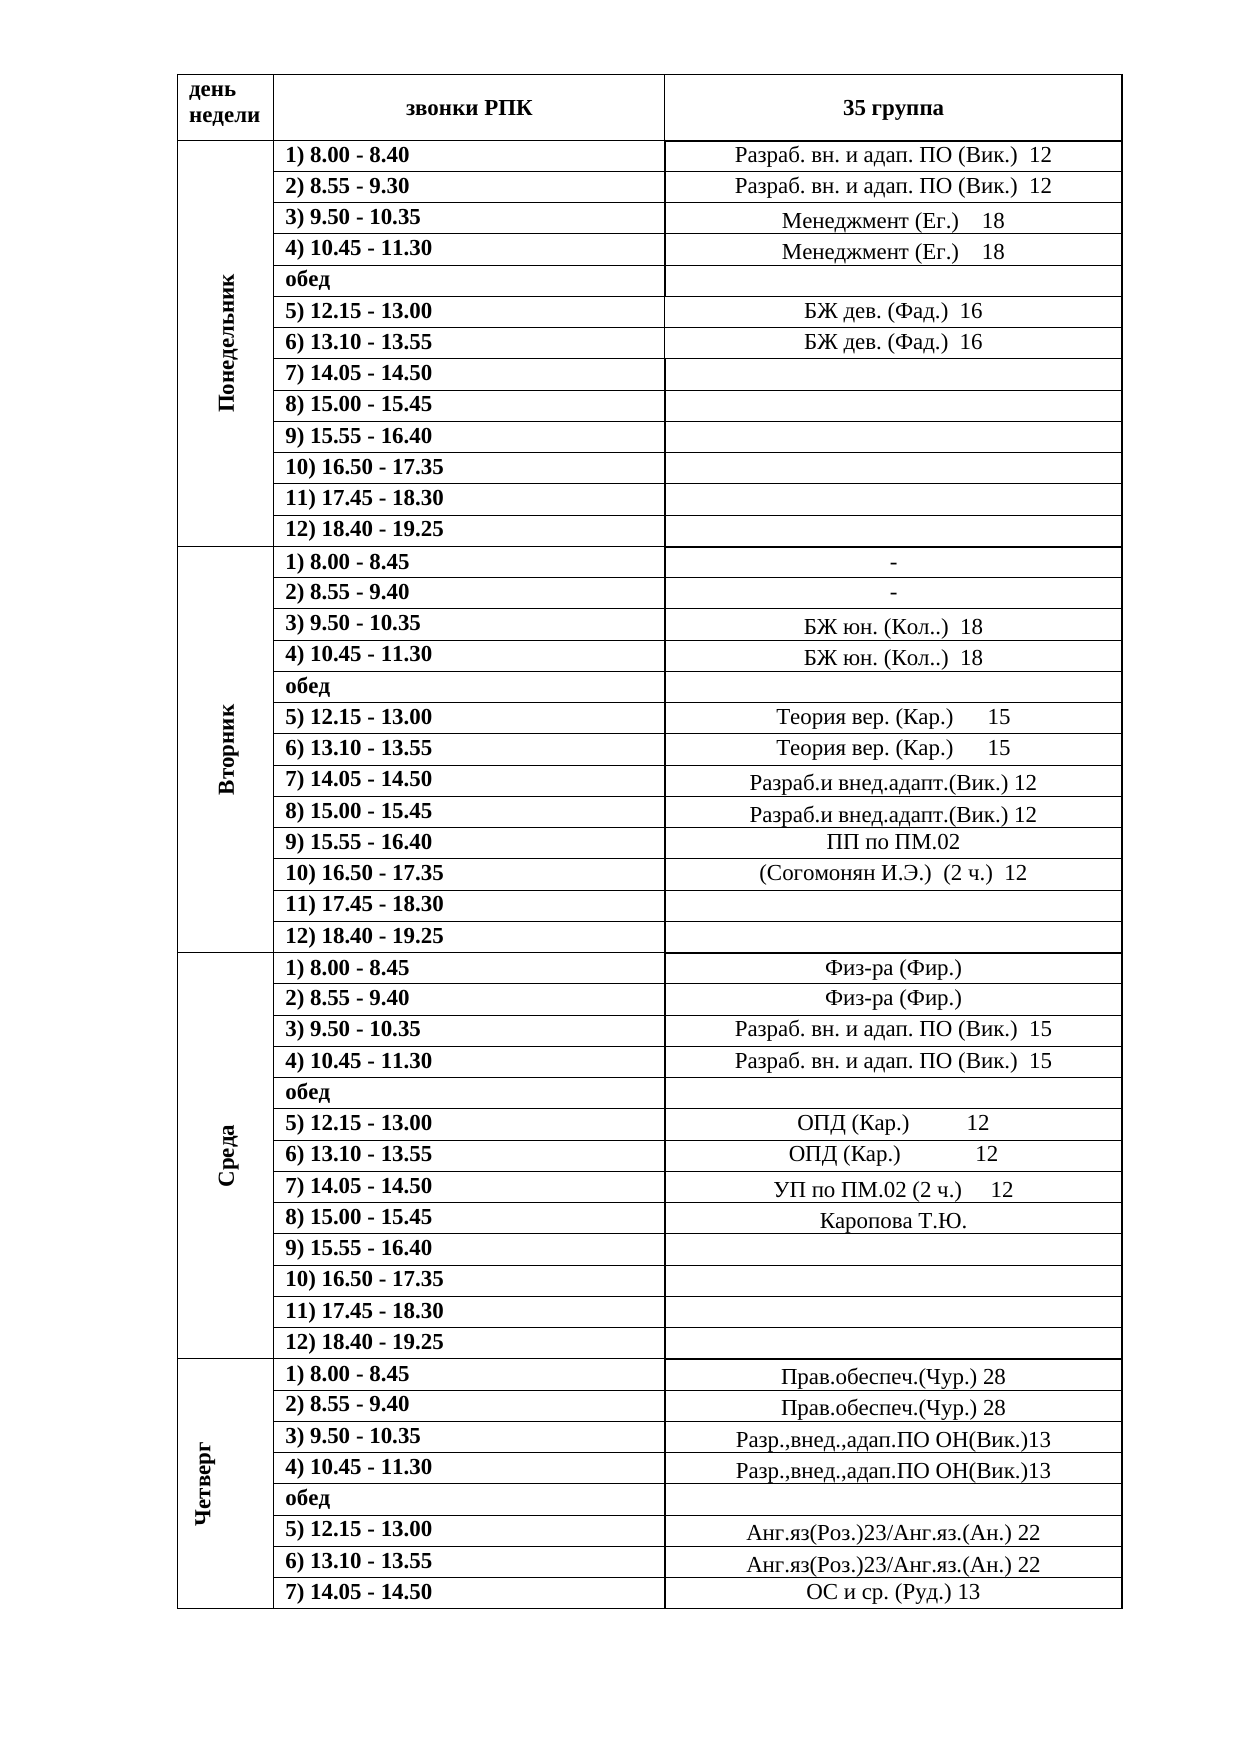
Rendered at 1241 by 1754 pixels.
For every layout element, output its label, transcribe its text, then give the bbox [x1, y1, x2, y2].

table_cell [666, 1484, 1121, 1514]
table_header день недели [178, 75, 273, 139]
table_cell [666, 453, 1121, 483]
table_cell 10) 16.50 - 17.35 [274, 1266, 664, 1296]
table_cell 8) 15.00 - 15.45 [274, 797, 664, 827]
table_cell [666, 484, 1121, 514]
table_cell 7) 14.05 - 14.50 [274, 1578, 664, 1608]
table_cell обед [274, 1078, 664, 1108]
table_cell (Согомонян И.Э.) (2 ч.) 12 [666, 859, 1121, 889]
table_cell 9) 15.55 - 16.40 [274, 422, 664, 452]
table_cell Прав.обеспеч.(Чур.) 28 [666, 1360, 1121, 1389]
table_cell 1) 8.00 - 8.45 [274, 547, 664, 577]
table_cell 4) 10.45 - 11.30 [274, 641, 664, 671]
table_cell Разраб. вн. и адап. ПО (Вик.) 15 [666, 1016, 1121, 1046]
table_cell [666, 422, 1121, 452]
table_cell Разраб.и внед.адапт.(Вик.) 12 [666, 797, 1121, 827]
table_cell УП по ПМ.02 (2 ч.) 12 [666, 1172, 1121, 1202]
table_cell Анг.яз(Роз.)23/Анг.яз.(Ан.) 22 [666, 1516, 1121, 1546]
table_cell обед [274, 1484, 664, 1514]
table_cell 6) 13.10 - 13.55 [274, 1547, 664, 1577]
table_cell Понедельник [178, 141, 273, 546]
table_cell Менеджмент (Ег.) 18 [666, 234, 1121, 264]
table_cell [666, 1328, 1121, 1358]
table_cell 5) 12.15 - 13.00 [274, 1516, 664, 1546]
table_cell обед [274, 266, 664, 296]
table_cell обед [274, 672, 664, 702]
table_cell 11) 17.45 - 18.30 [274, 484, 664, 514]
table_cell [666, 891, 1121, 921]
table_cell Физ-ра (Фир.) [666, 954, 1121, 983]
table_cell Разраб.и внед.адапт.(Вик.) 12 [666, 766, 1121, 796]
table_cell 4) 10.45 - 11.30 [274, 1453, 664, 1483]
table_cell 1) 8.00 - 8.45 [274, 1359, 664, 1389]
table_cell 7) 14.05 - 14.50 [274, 359, 664, 389]
table_cell Прав.обеспеч.(Чур.) 28 [666, 1391, 1121, 1421]
table_cell Разраб. вн. и адап. ПО (Вик.) 12 [666, 172, 1121, 202]
table_cell Четверг [178, 1359, 273, 1608]
table_cell Теория вер. (Кар.) 15 [666, 703, 1121, 733]
table_cell 5) 12.15 - 13.00 [274, 703, 664, 733]
table_cell 7) 14.05 - 14.50 [274, 766, 664, 796]
table_cell Физ-ра (Фир.) [666, 984, 1121, 1014]
table_cell [666, 672, 1121, 702]
table_cell 8) 15.00 - 15.45 [274, 1203, 664, 1233]
table_cell Каропова Т.Ю. [666, 1203, 1121, 1233]
table_cell Среда [178, 953, 273, 1358]
table_cell 12) 18.40 - 19.25 [274, 516, 664, 546]
table_cell Разраб. вн. и адап. ПО (Вик.) 12 [666, 142, 1121, 171]
table_cell [666, 1266, 1121, 1296]
table_cell 2) 8.55 - 9.40 [274, 984, 664, 1014]
table_cell ОС и ср. (Руд.) 13 [666, 1578, 1121, 1608]
table_cell 6) 13.10 - 13.55 [274, 734, 664, 764]
table_cell 2) 8.55 - 9.30 [274, 172, 664, 202]
table_cell 3) 9.50 - 10.35 [274, 203, 664, 233]
table_cell 4) 10.45 - 11.30 [274, 234, 664, 264]
table_header 35 группа [665, 75, 1121, 139]
table_cell [666, 1078, 1121, 1108]
table_cell 6) 13.10 - 13.55 [274, 328, 664, 358]
table_cell 9) 15.55 - 16.40 [274, 1234, 664, 1264]
table_cell 1) 8.00 - 8.40 [274, 141, 664, 171]
table_cell - [666, 578, 1121, 608]
table_cell 12) 18.40 - 19.25 [274, 1328, 664, 1358]
table_cell 8) 15.00 - 15.45 [274, 391, 664, 421]
table_cell 6) 13.10 - 13.55 [274, 1141, 664, 1171]
table_cell Разр.,внед.,адап.ПО ОН(Вик.)13 [666, 1453, 1121, 1483]
table_cell БЖ дев. (Фад.) 16 [665, 297, 1121, 327]
table_cell 3) 9.50 - 10.35 [274, 609, 664, 639]
table_cell ОПД (Кар.) 12 [666, 1109, 1121, 1139]
table_cell Теория вер. (Кар.) 15 [666, 734, 1121, 764]
table_cell 2) 8.55 - 9.40 [274, 578, 664, 608]
table_cell Разр.,внед.,адап.ПО ОН(Вик.)13 [666, 1422, 1121, 1452]
table_cell 10) 16.50 - 17.35 [274, 859, 664, 889]
table_cell Разраб. вн. и адап. ПО (Вик.) 15 [666, 1047, 1121, 1077]
table_cell 1) 8.00 - 8.45 [274, 953, 664, 983]
table_cell [666, 359, 1121, 389]
table_cell БЖ юн. (Кол..) 18 [666, 609, 1121, 639]
table_cell ПП по ПМ.02 [666, 828, 1121, 858]
table_cell [666, 516, 1121, 546]
table_cell 9) 15.55 - 16.40 [274, 828, 664, 858]
table_cell 12) 18.40 - 19.25 [274, 922, 664, 952]
table_cell 5) 12.15 - 13.00 [274, 297, 664, 327]
table_cell 11) 17.45 - 18.30 [274, 891, 664, 921]
table_cell Менеджмент (Ег.) 18 [666, 203, 1121, 233]
table_cell 3) 9.50 - 10.35 [274, 1016, 664, 1046]
table_cell [666, 1297, 1121, 1327]
table_cell Анг.яз(Роз.)23/Анг.яз.(Ан.) 22 [666, 1547, 1121, 1577]
table_header звонки РПК [274, 75, 664, 139]
table_cell - [666, 548, 1121, 577]
table_cell 3) 9.50 - 10.35 [274, 1422, 664, 1452]
table_cell БЖ дев. (Фад.) 16 [665, 328, 1121, 358]
table_cell 5) 12.15 - 13.00 [274, 1109, 664, 1139]
table_cell 11) 17.45 - 18.30 [274, 1297, 664, 1327]
table_cell ОПД (Кар.) 12 [666, 1141, 1121, 1171]
table_cell 10) 16.50 - 17.35 [274, 453, 664, 483]
table_cell 4) 10.45 - 11.30 [274, 1047, 664, 1077]
table_cell [666, 922, 1121, 952]
table_cell [666, 266, 1121, 296]
table_cell 2) 8.55 - 9.40 [274, 1391, 664, 1421]
table_cell Вторник [178, 547, 273, 952]
table_cell 7) 14.05 - 14.50 [274, 1172, 664, 1202]
table_cell БЖ юн. (Кол..) 18 [666, 641, 1121, 671]
table_cell [666, 1234, 1121, 1264]
table_cell [666, 391, 1121, 421]
